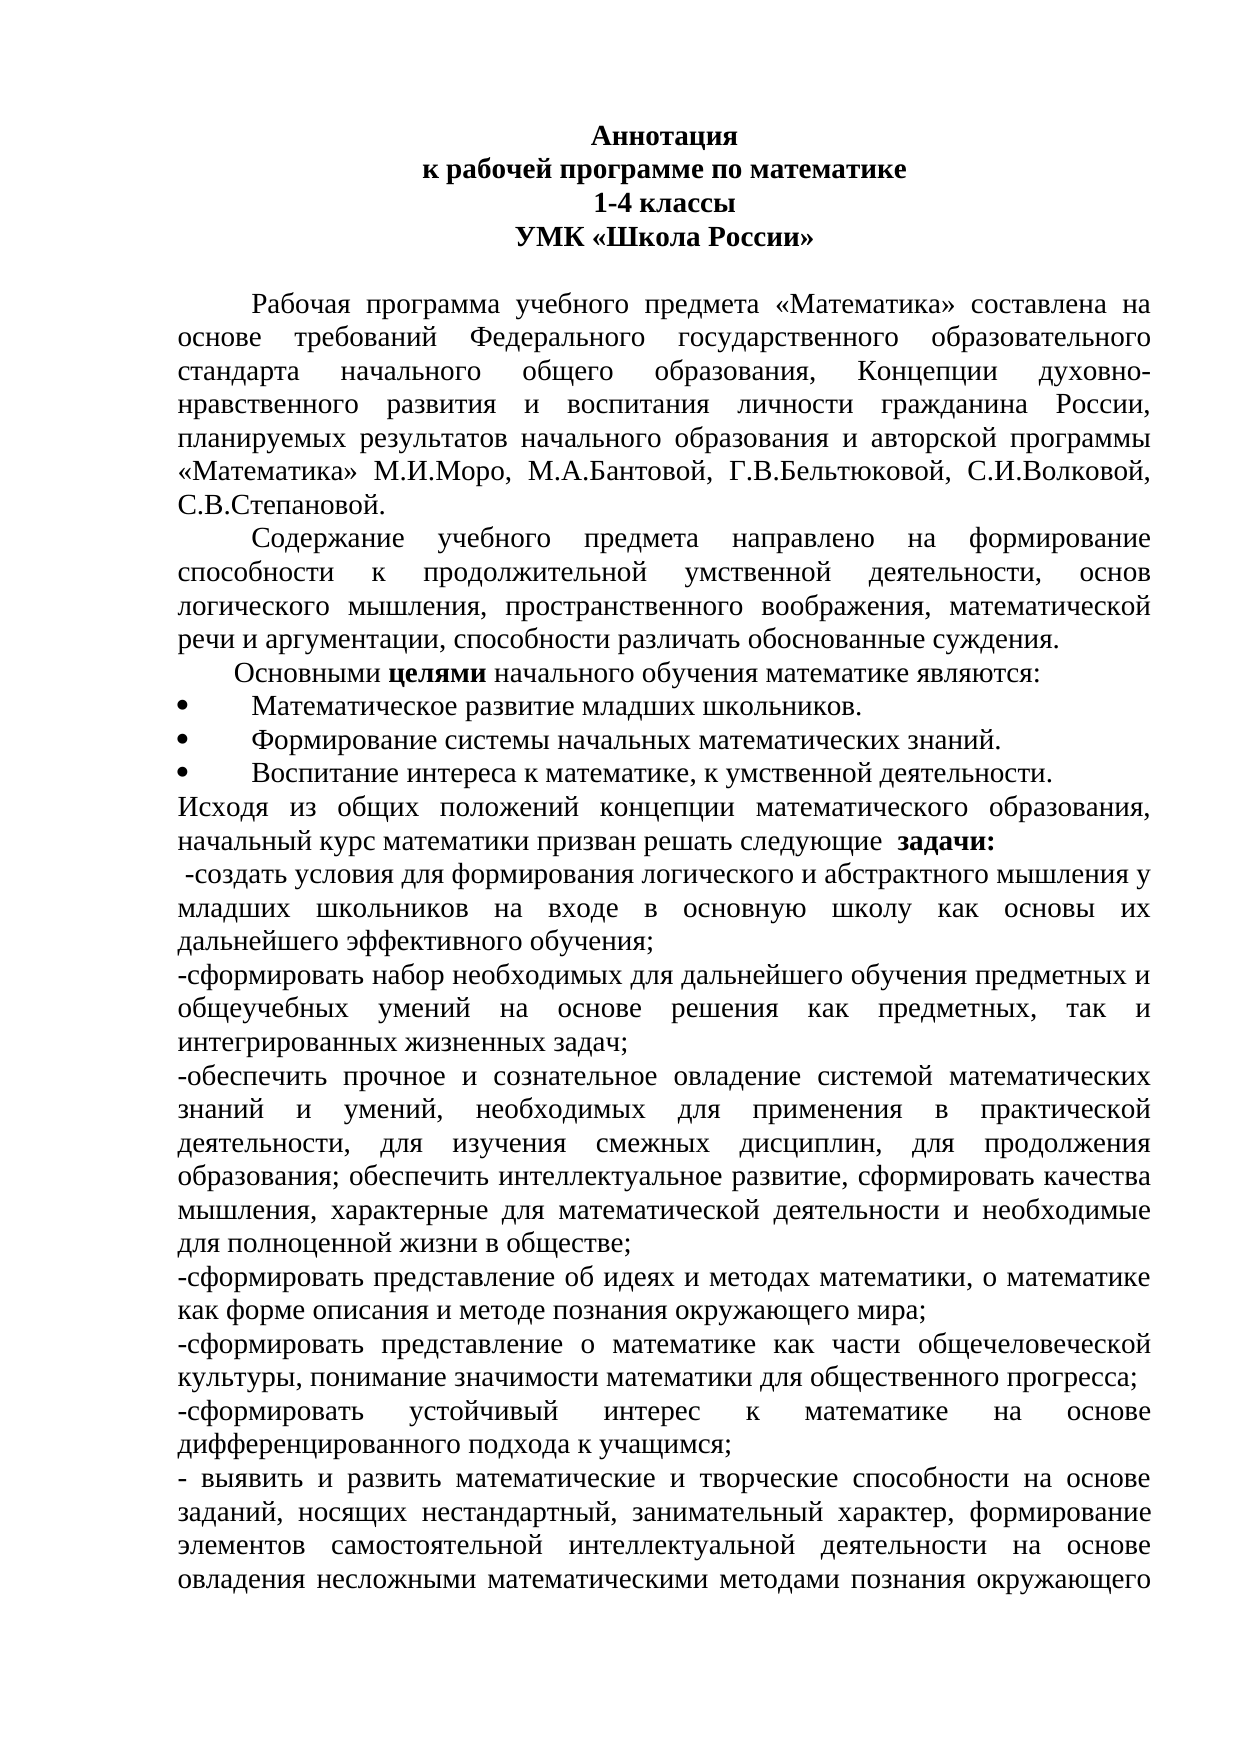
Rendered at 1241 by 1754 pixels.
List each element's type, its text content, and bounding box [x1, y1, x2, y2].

text  Математическое развитие младших школьников. [177, 688, 1152, 722]
text Аннотация [177, 118, 1152, 152]
text УМК «Школа России» [177, 219, 1152, 252]
text Исходя из общих положений концепции математического образования, начальный курс математики призван решать следующие задачи: [177, 789, 1152, 856]
text -сформировать набор необходимых для дальнейшего обучения предметных и общеучебных умений на основе решения как предметных, так и интегрированных жизненных задач; [177, 957, 1152, 1058]
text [177, 1460, 1152, 1594]
text Содержание учебного предмета направлено на формирование способности к продолжительной умственной деятельности, основ логического мышления, пространственного воображения, математической речи и аргументации, способности различать обоснованные суждения. [177, 521, 1152, 655]
text -сформировать представление об идеях и методах математики, о математике как форме описания и методе познания окружающего мира; [177, 1259, 1152, 1326]
text  Воспитание интереса к математике, к умственной деятельности. [177, 756, 1152, 789]
text -обеспечить прочное и сознательное овладение системой математических знаний и умений, необходимых для применения в практической деятельности, для изучения смежных дисциплин, для продолжения образования; обеспечить интеллектуальное развитие, сформировать качества мышления, характерные для математической деятельности и необходимые для полноценной жизни в обществе; [177, 1058, 1152, 1259]
text -создать условия для формирования логического и абстрактного мышления у младших школьников на входе в основную школу как основы их дальнейшего эффективного обучения; [177, 856, 1152, 957]
text  Формирование системы начальных математических знаний. [177, 722, 1152, 756]
text 1-4 классы [177, 185, 1152, 219]
text Основными целями начального обучения математике являются: [177, 655, 1152, 688]
text Рабочая программа учебного предмета «Математика» составлена на основе требований Федерального государственного образовательного стандарта начального общего образования, Концепции духовно-нравственного развития и воспитания личности гражданина России, планируемых результатов начального образования и авторской программы «Математика» М.И.Моро, М.А.Бантовой, Г.В.Бельтюковой, С.И.Волковой, С.В.Степановой. [177, 286, 1152, 521]
text -сформировать устойчивый интерес к математике на основе дифференцированного подхода к учащимся; [177, 1393, 1152, 1460]
text -сформировать представление о математике как части общечеловеческой культуры, понимание значимости математики для общественного прогресса; [177, 1326, 1152, 1393]
text к рабочей программе по математике [177, 152, 1152, 185]
